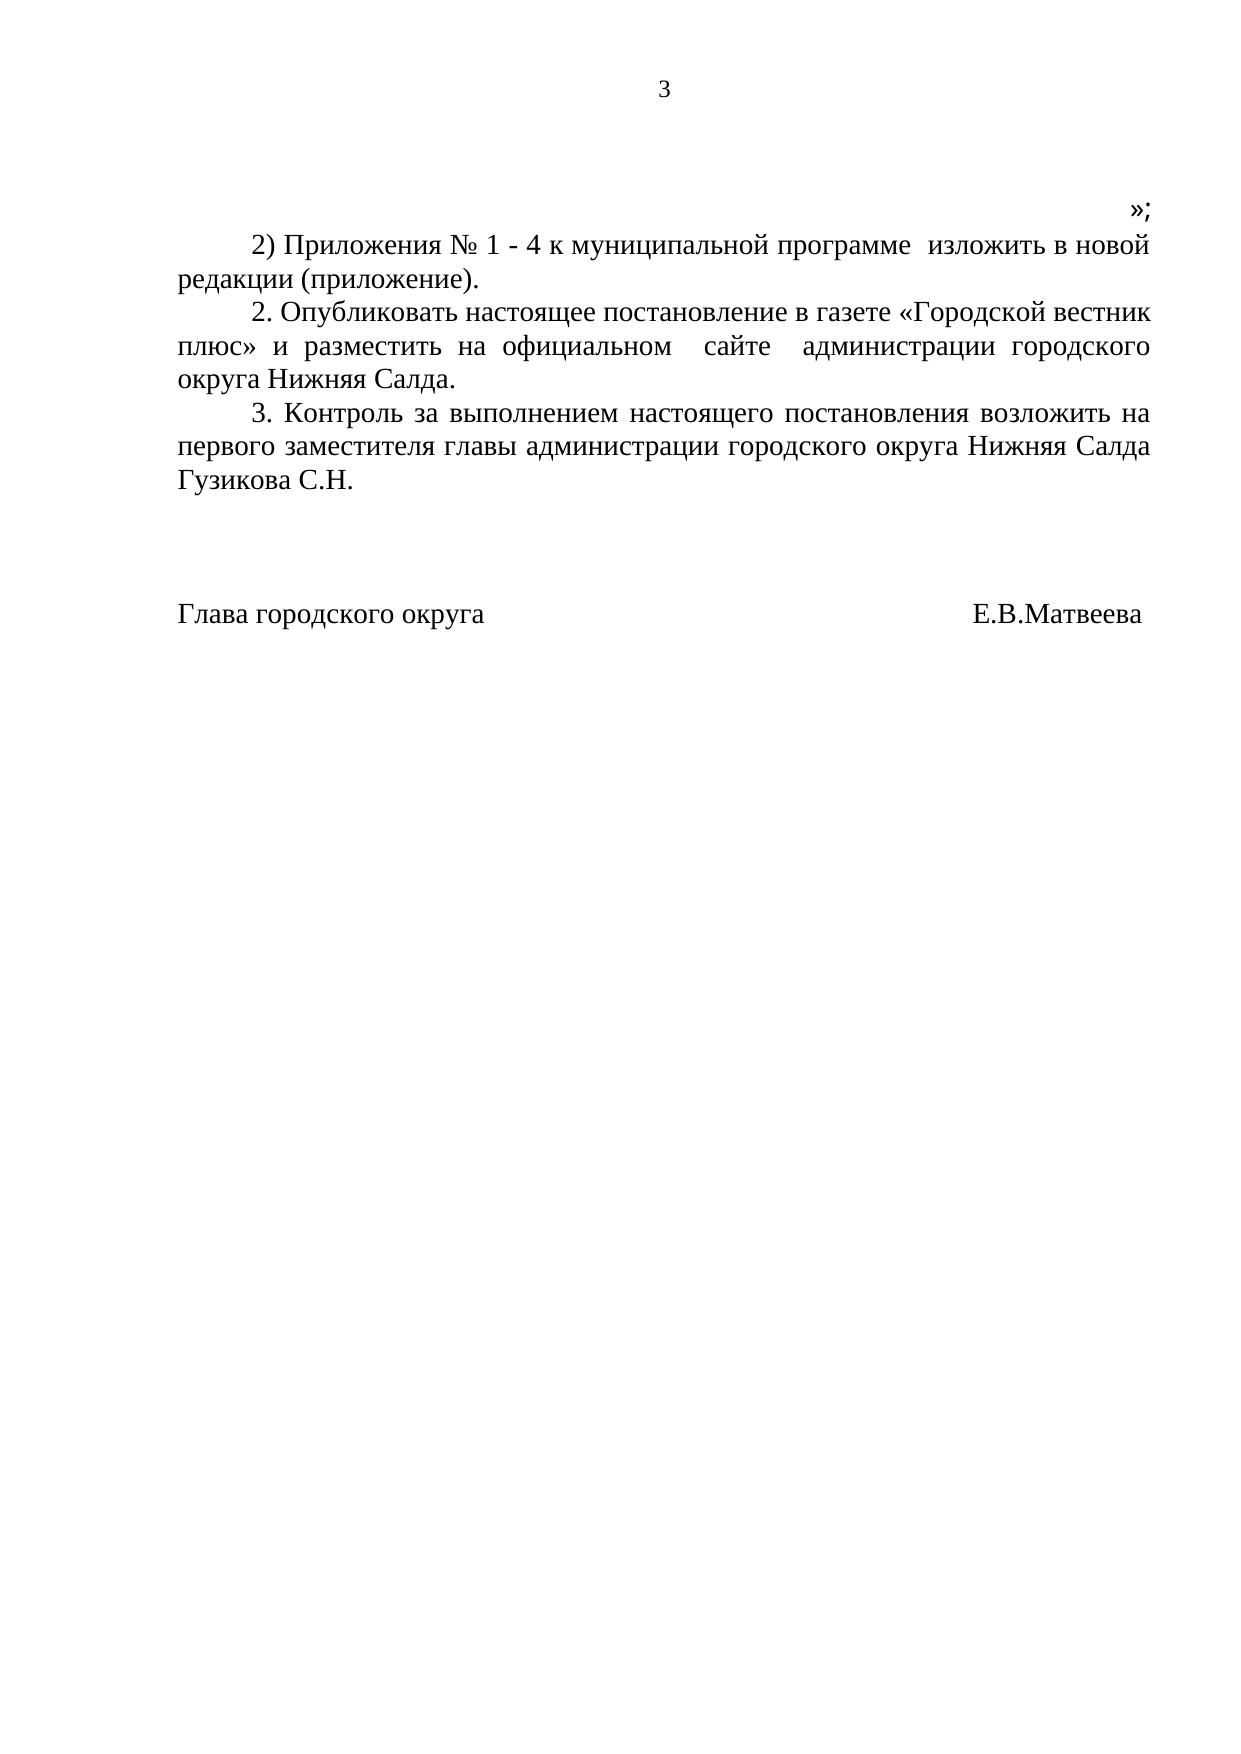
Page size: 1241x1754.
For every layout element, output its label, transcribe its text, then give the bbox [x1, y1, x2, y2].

text 3. Контроль за выполнением настоящего постановления возложить на первого заместителя главы администрации городского округа Нижняя Салда Гузикова С.Н. [177, 395, 1152, 496]
text 2) Приложения № 1 - 4 к муниципальной программе изложить в новой редакции (приложение). [177, 227, 1152, 294]
text 2. Опубликовать настоящее постановление в газете «Городской вестник плюс» и разместить на официальном сайте администрации городского округа Нижняя Салда. [177, 294, 1152, 395]
text »; [177, 189, 1152, 227]
text Глава городского округа Е.В.Матвеева [177, 596, 1152, 630]
